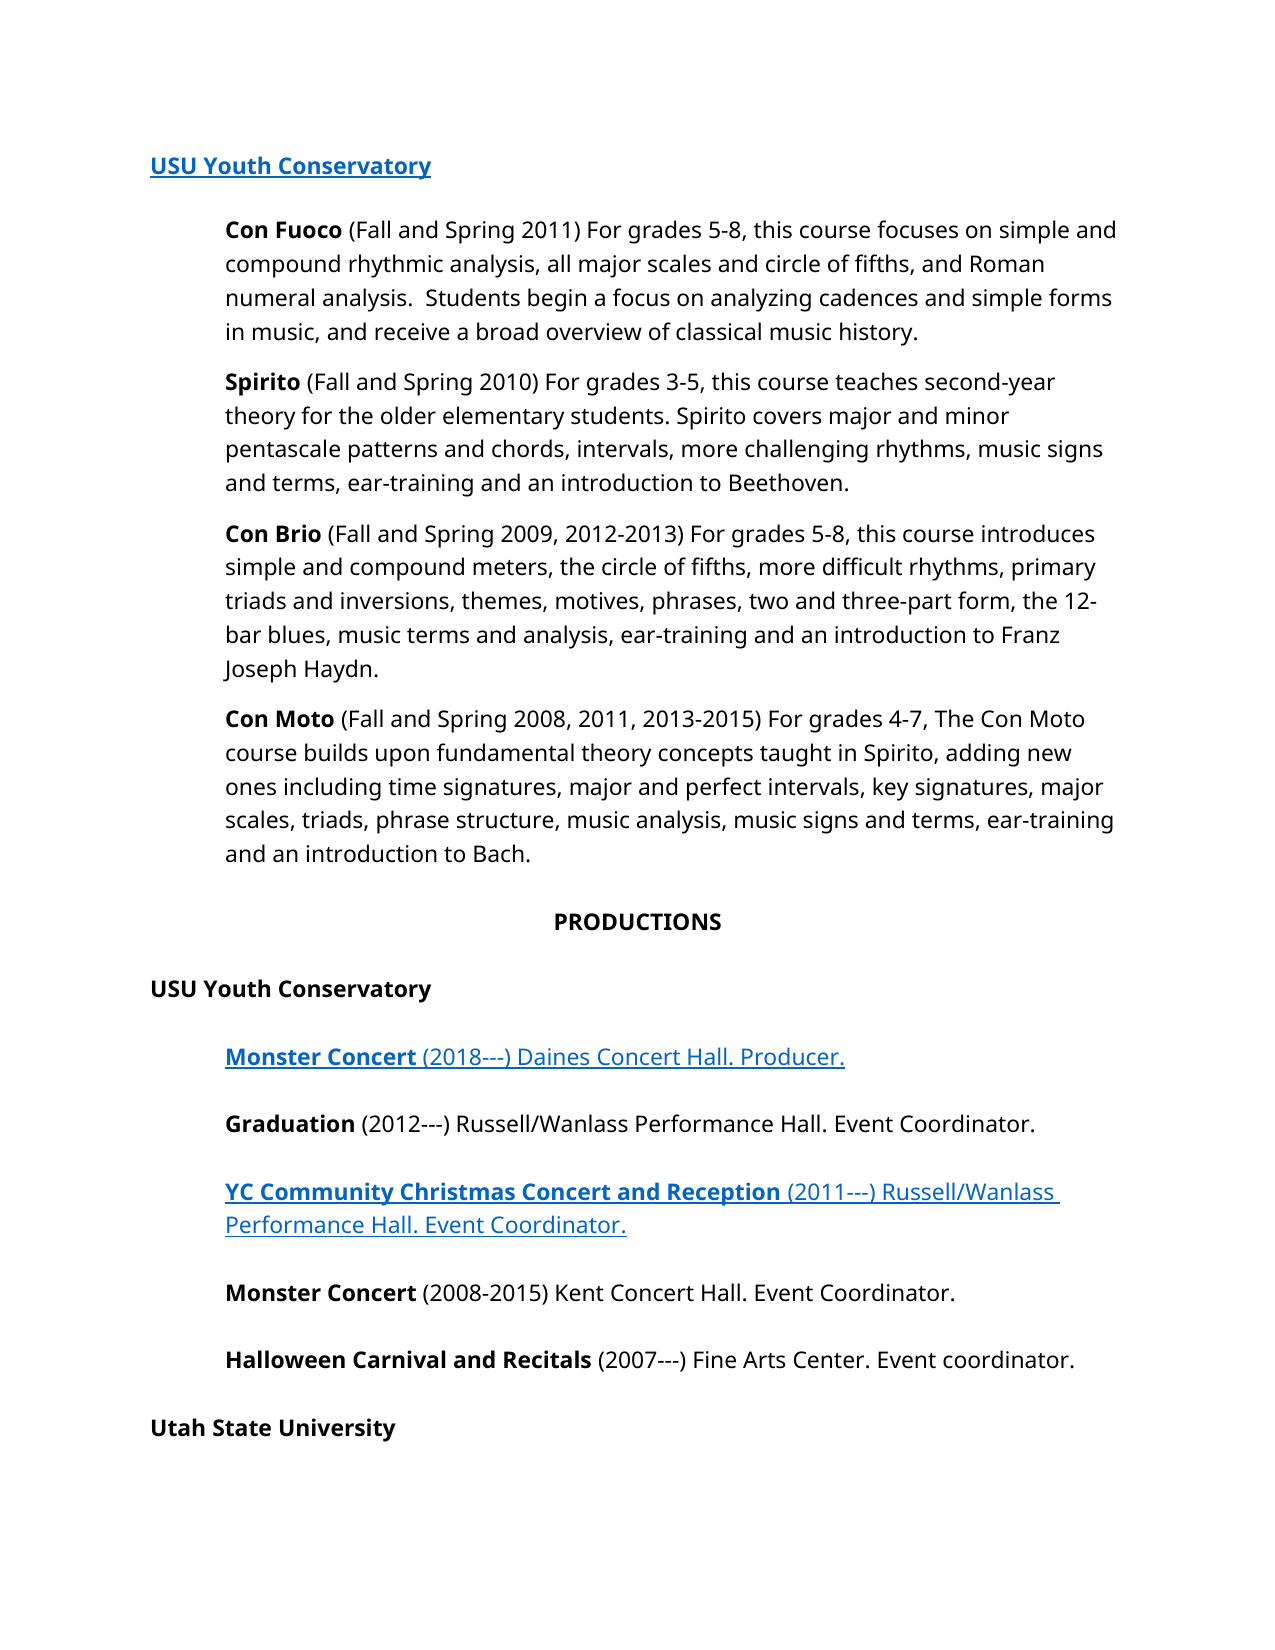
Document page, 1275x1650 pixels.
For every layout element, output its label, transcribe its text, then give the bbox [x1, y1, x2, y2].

text Utah State University [150, 1412, 1125, 1443]
text PRODUCTIONS [150, 906, 1125, 937]
text Con Moto (Fall and Spring 2008, 2011, 2013-2015) For grades 4-7, The Con Moto course builds upon fundamental theory concepts taught in Spirito, adding new ones including time signatures, major and perfect intervals, key signatures, major scales, triads, phrase structure, music analysis, music signs and terms, ear-training and an introduction to Bach. [225, 703, 1125, 869]
text Spirito (Fall and Spring 2010) For grades 3-5, this course teaches second-year theory for the older elementary students. Spirito covers major and minor pentascale patterns and chords, intervals, more challenging rhythms, music signs and terms, ear-training and an introduction to Beethoven. [225, 366, 1125, 498]
text Con Fuoco (Fall and Spring 2011) For grades 5-8, this course focuses on simple and compound rhythmic analysis, all major scales and circle of fifths, and Roman numeral analysis. Students begin a focus on analyzing cadences and simple forms in music, and receive a broad overview of classical music history. [225, 214, 1125, 347]
text Halloween Carnival and Recitals (2007---) Fine Arts Center. Event coordinator. [150, 1344, 1125, 1376]
text Con Brio (Fall and Spring 2009, 2012-2013) For grades 5-8, this course introduces simple and compound meters, the circle of fifths, more difficult rhythms, primary triads and inversions, themes, motives, phrases, two and three-part form, the 12-bar blues, music terms and analysis, ear-training and an introduction to Franz Joseph Haydn. [225, 518, 1125, 684]
text USU Youth Conservatory [150, 150, 1125, 181]
text Monster Concert (2018---) Daines Concert Hall. Producer. [150, 1041, 1125, 1072]
text USU Youth Conservatory [150, 973, 1125, 1004]
text YC Community Christmas Concert and Reception (2011---) Russell/Wanlass Performance Hall. Event Coordinator. [225, 1176, 1125, 1241]
text Graduation (2012---) Russell/Wanlass Performance Hall. Event Coordinator. [150, 1108, 1125, 1139]
text Monster Concert (2008-2015) Kent Concert Hall. Event Coordinator. [150, 1277, 1125, 1308]
